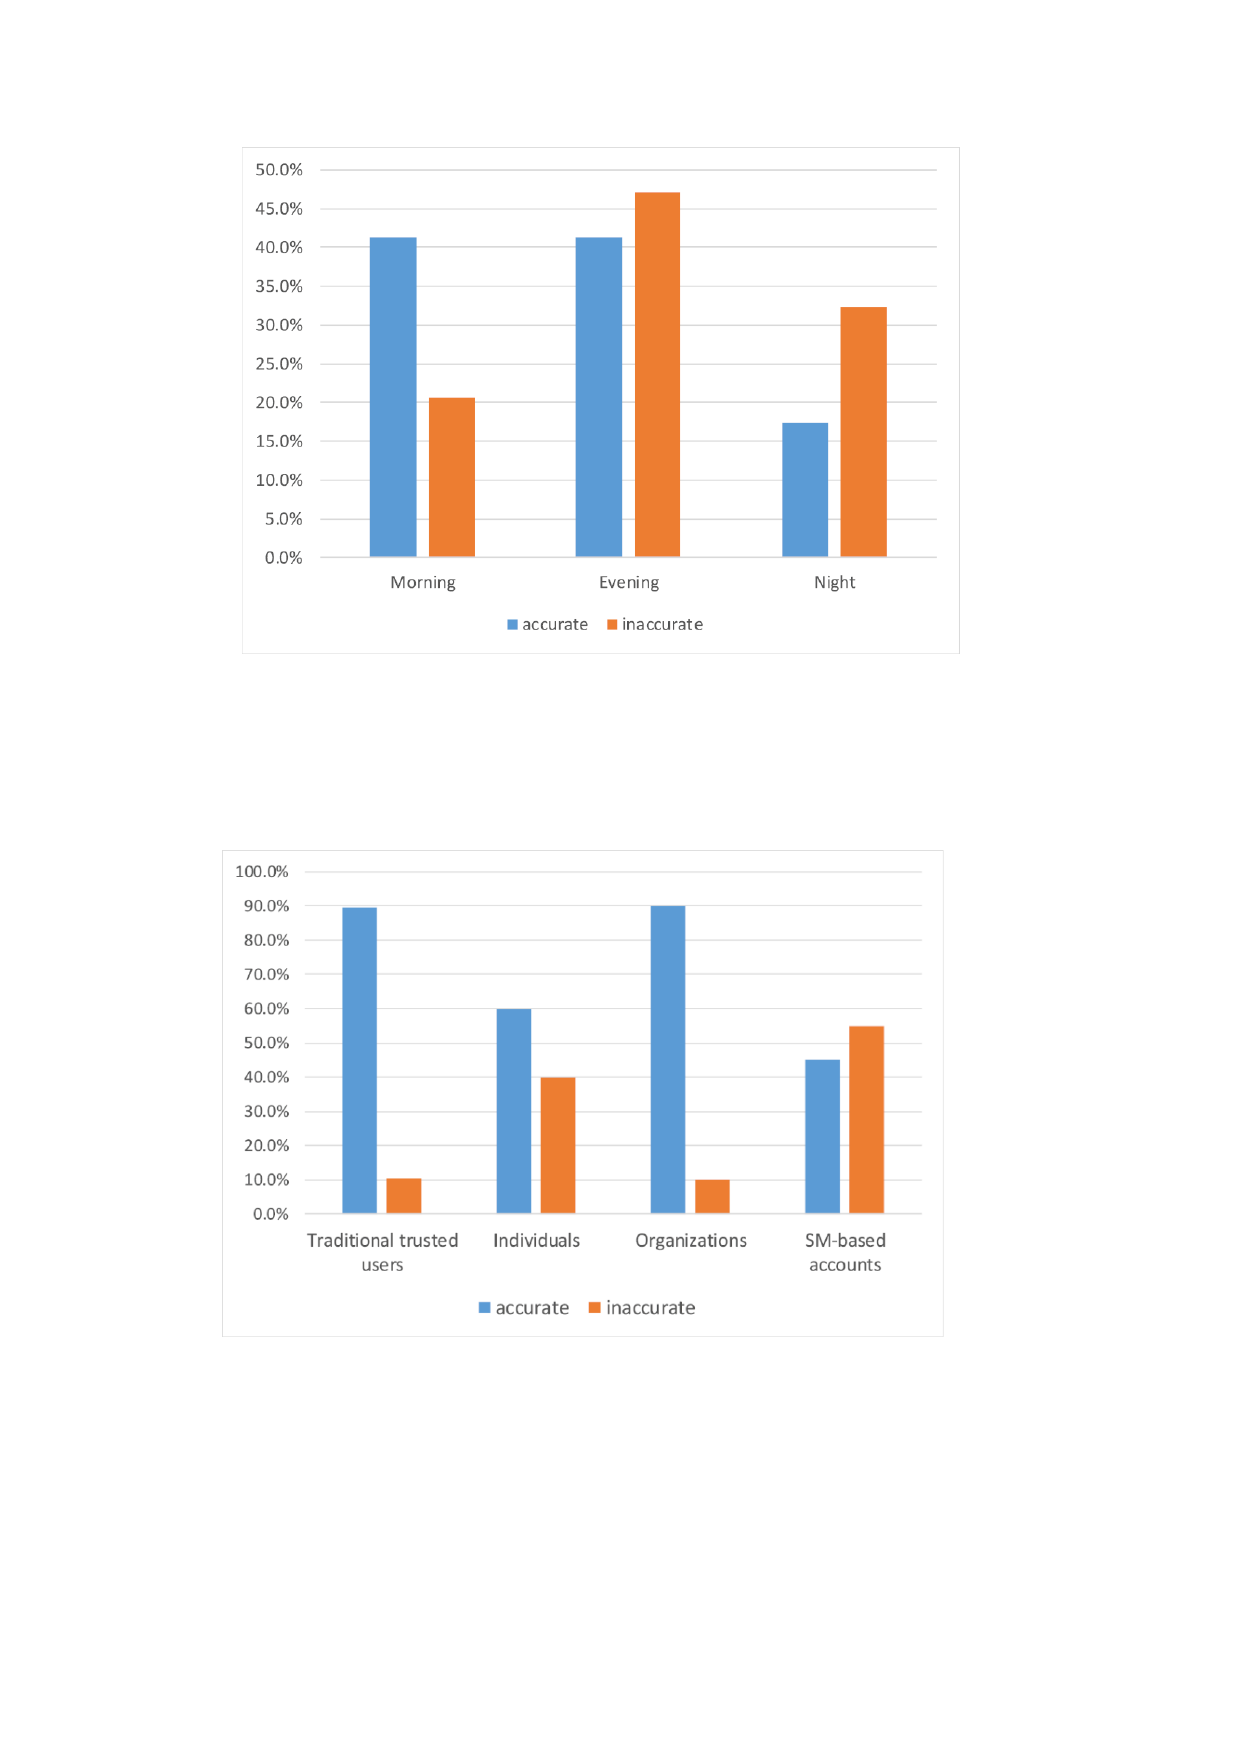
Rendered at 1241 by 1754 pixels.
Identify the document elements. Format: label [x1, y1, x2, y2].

picture [147, 147, 1053, 654]
picture [147, 850, 1017, 1337]
